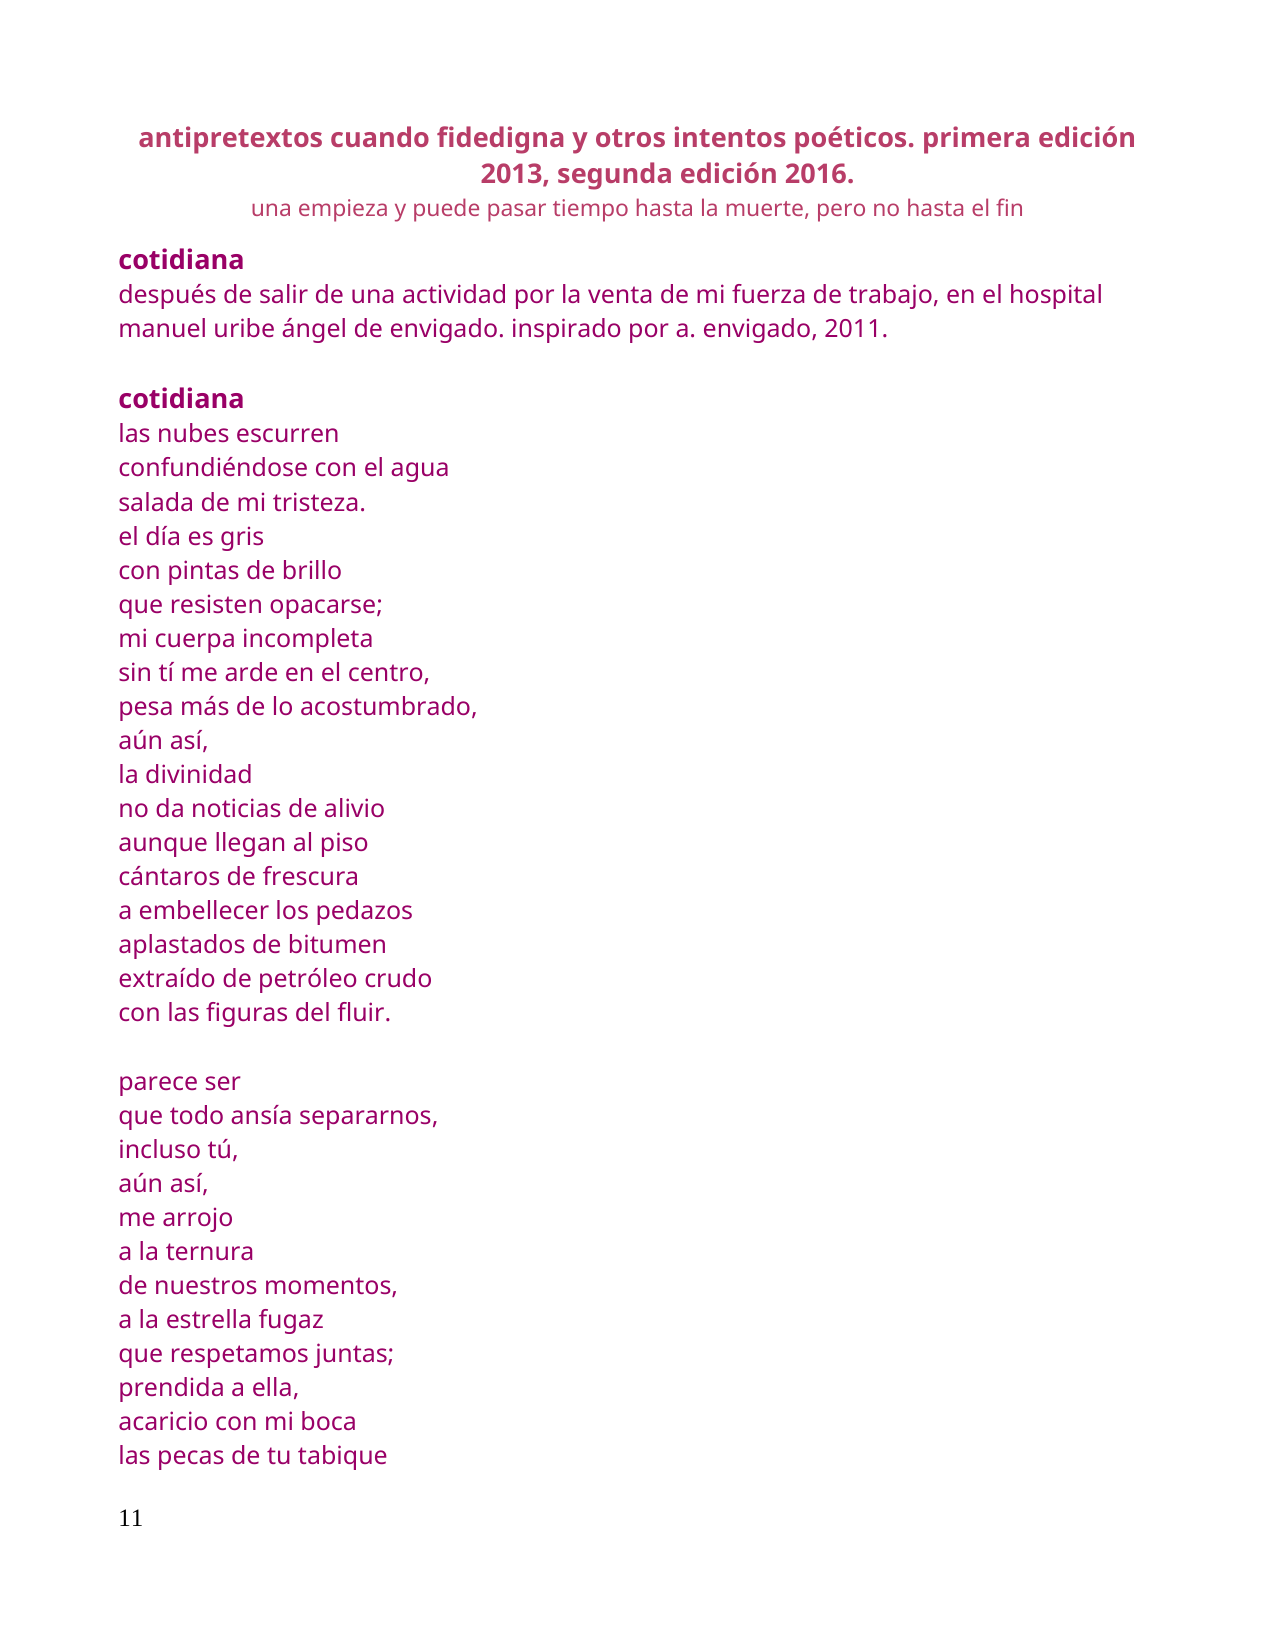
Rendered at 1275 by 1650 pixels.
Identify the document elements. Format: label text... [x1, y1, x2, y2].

text aún así, [118, 723, 1157, 757]
text después de salir de una actividad por la venta de mi fuerza de trabajo, en el hospital manuel uribe ángel de envigado. inspirado por a. envigado, 2011. [118, 277, 1157, 345]
text me arrojo [118, 1199, 1157, 1233]
text cotidiana [118, 379, 1157, 416]
text el día es gris [118, 518, 1157, 552]
text no da noticias de alivio [118, 791, 1157, 825]
text las pecas de tu tabique [118, 1438, 1157, 1472]
text que resisten opacarse; [118, 586, 1157, 620]
text confundiéndose con el agua [118, 450, 1157, 484]
text aplastados de bitumen [118, 927, 1157, 961]
text a embellecer los pedazos [118, 893, 1157, 927]
text pesa más de lo acostumbrado, [118, 688, 1157, 723]
text aunque llegan al piso [118, 825, 1157, 859]
text cántaros de frescura [118, 859, 1157, 893]
text de nuestros momentos, [118, 1268, 1157, 1302]
text con pintas de brillo [118, 552, 1157, 586]
text las nubes escurren [118, 416, 1157, 450]
text extraído de petróleo crudo [118, 961, 1157, 995]
text a la estrella fugaz [118, 1302, 1157, 1336]
text sin tí me arde en el centro, [118, 654, 1157, 688]
text acaricio con mi boca [118, 1404, 1157, 1438]
text salada de mi tristeza. [118, 484, 1157, 518]
text cotidiana [118, 240, 1157, 277]
text a la ternura [118, 1233, 1157, 1268]
text mi cuerpa incompleta [118, 620, 1157, 654]
text con las figuras del fluir. [118, 995, 1157, 1029]
text prendida a ella, [118, 1370, 1157, 1404]
text que todo ansía separarnos, [118, 1097, 1157, 1131]
text parece ser [118, 1063, 1157, 1097]
text que respetamos juntas; [118, 1336, 1157, 1370]
text aún así, [118, 1165, 1157, 1199]
text incluso tú, [118, 1131, 1157, 1165]
text la divinidad [118, 757, 1157, 791]
